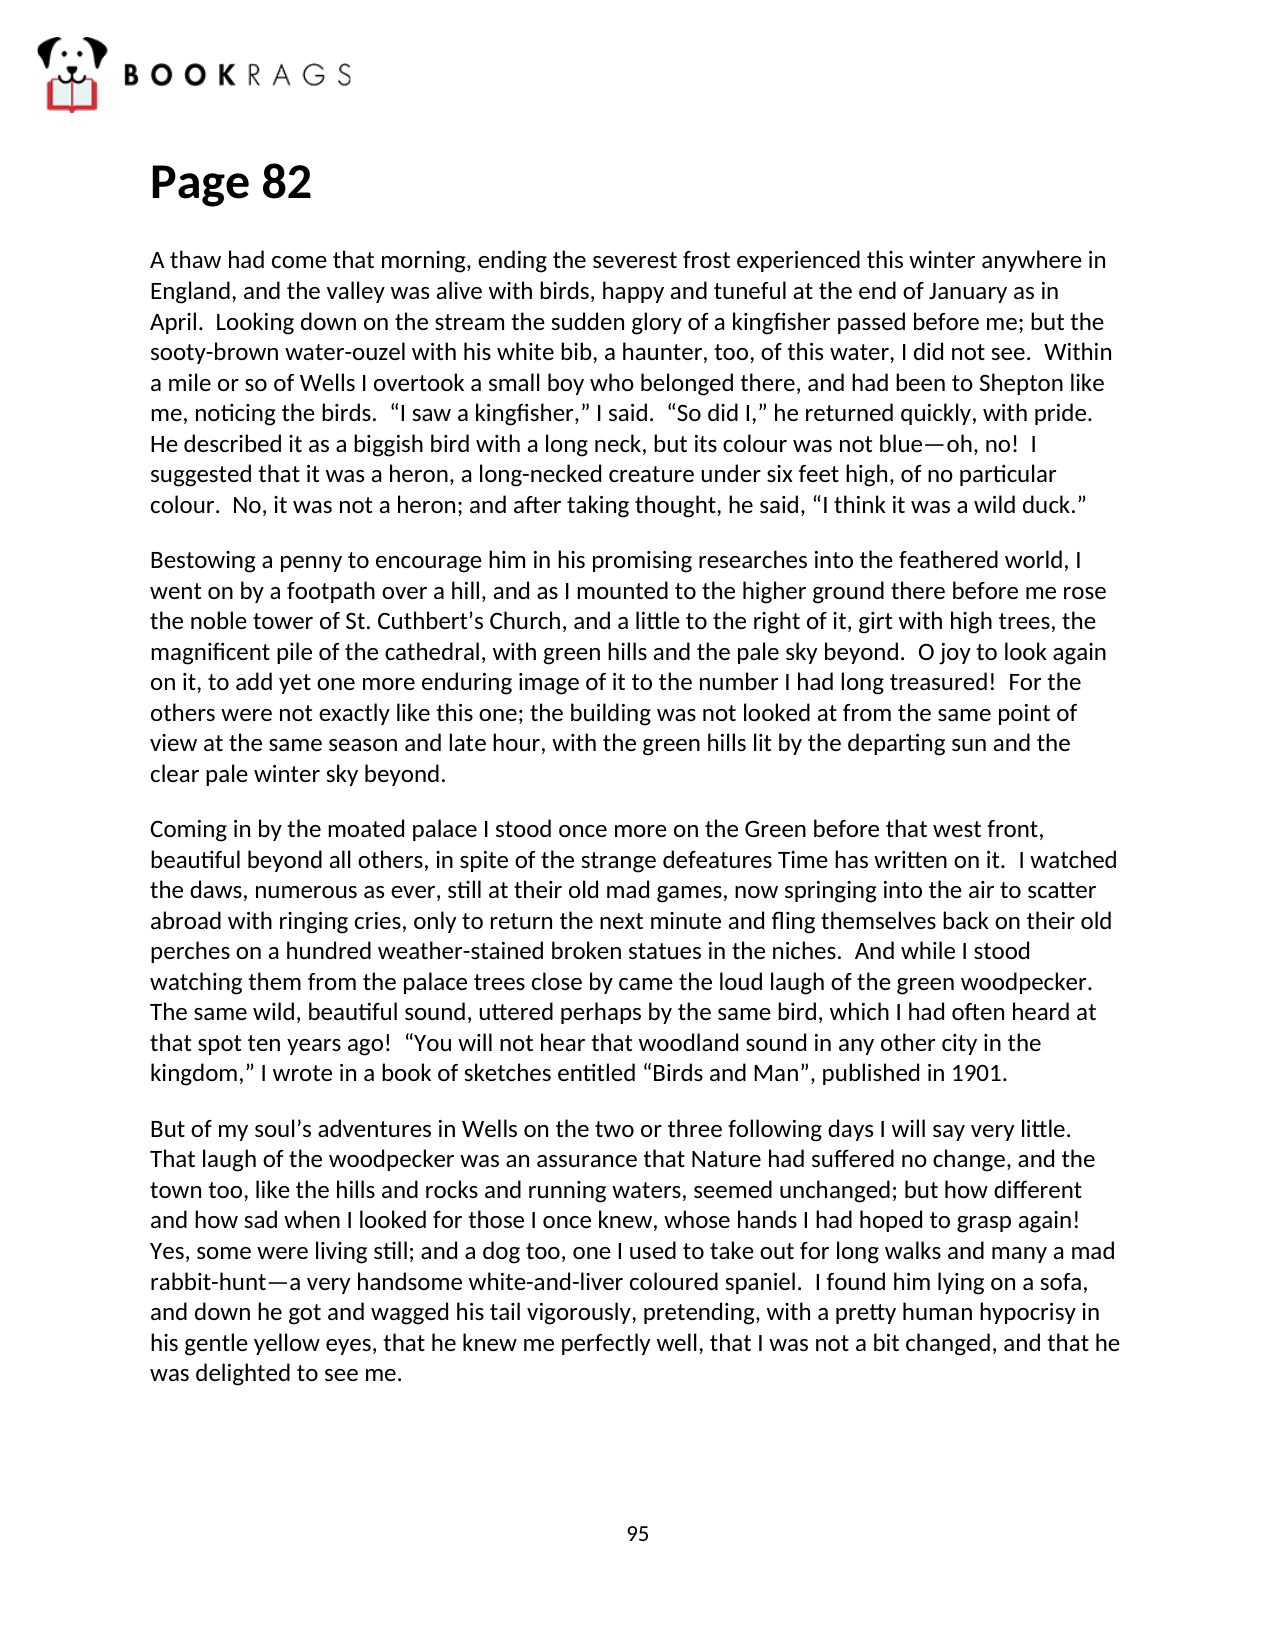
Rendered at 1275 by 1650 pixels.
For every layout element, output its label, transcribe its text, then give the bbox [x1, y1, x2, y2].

text Coming in by the moated palace I stood once more on the Green before that west front, beautiful beyond all others, in spite of the strange defeatures Time has written on it. I watched the daws, numerous as ever, still at their old mad games, now springing into the air to scatter abroad with ringing cries, only to return the next minute and fling themselves back on their old perches on a hundred weather-stained broken statues in the niches. And while I stood watching them from the palace trees close by came the loud laugh of the green woodpecker. The same wild, beautiful sound, uttered perhaps by the same bird, which I had often heard at that spot ten years ago! “You will not hear that woodland sound in any other city in the kingdom,” I wrote in a book of sketches entitled “Birds and Man”, published in 1901. [150, 813, 1125, 1088]
text A thaw had come that morning, ending the severest frost experienced this winter anywhere in England, and the valley was alive with birds, happy and tuneful at the end of January as in April. Looking down on the stream the sudden glory of a kingfisher passed before me; but the sooty-brown water-ouzel with his white bib, a haunter, too, of this water, I did not see. Within a mile or so of Wells I overtook a small boy who belonged there, and had been to Shepton like me, noticing the birds. “I saw a kingfisher,” I said. “So did I,” he returned quickly, with pride. He described it as a biggish bird with a long neck, but its colour was not blue—­oh, no! I suggested that it was a heron, a long-necked creature under six feet high, of no particular colour. No, it was not a heron; and after taking thought, he said, “I think it was a wild duck.” [150, 244, 1125, 519]
picture [37, 37, 351, 113]
text Page 82 [150, 150, 1125, 211]
text But of my soul’s adventures in Wells on the two or three following days I will say very little. That laugh of the woodpecker was an assurance that Nature had suffered no change, and the town too, like the hills and rocks and running waters, seemed unchanged; but how different and how sad when I looked for those I once knew, whose hands I had hoped to grasp again! Yes, some were living still; and a dog too, one I used to take out for long walks and many a mad rabbit-hunt—­a very handsome white-and-liver coloured spaniel. I found him lying on a sofa, and down he got and wagged his tail vigorously, pretending, with a pretty human hypocrisy in his gentle yellow eyes, that he knew me perfectly well, that I was not a bit changed, and that he was delighted to see me. [150, 1113, 1125, 1388]
text Bestowing a penny to encourage him in his promising researches into the feathered world, I went on by a footpath over a hill, and as I mounted to the higher ground there before me rose the noble tower of St. Cuthbert’s Church, and a little to the right of it, girt with high trees, the magnificent pile of the cathedral, with green hills and the pale sky beyond. O joy to look again on it, to add yet one more enduring image of it to the number I had long treasured! For the others were not exactly like this one; the building was not looked at from the same point of view at the same season and late hour, with the green hills lit by the departing sun and the clear pale winter sky beyond. [150, 544, 1125, 788]
